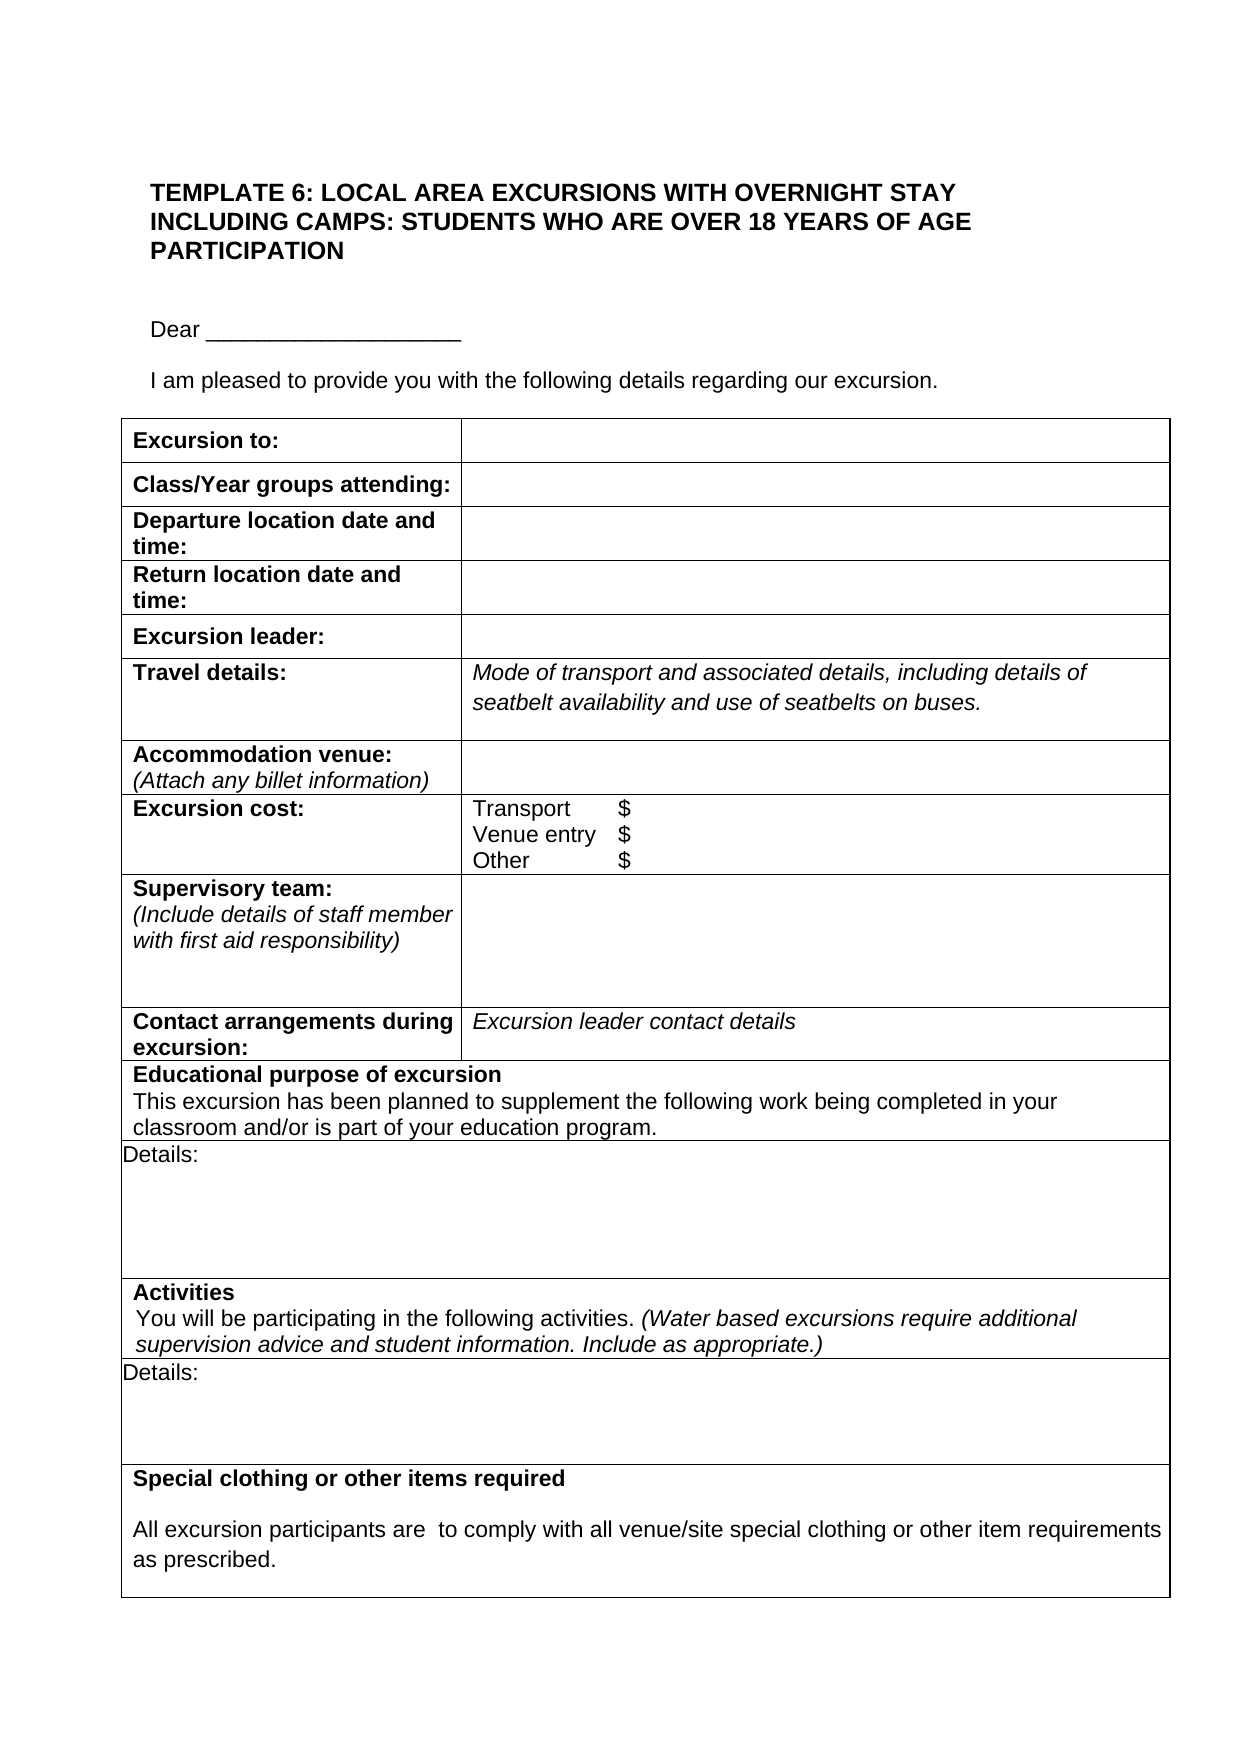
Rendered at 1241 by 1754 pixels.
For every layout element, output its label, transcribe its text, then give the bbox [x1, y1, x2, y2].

subtitle TEMPLATE 6: LOCAL AREA EXCURSIONS WITH OVERNIGHT STAY INCLUDING CAMPS: STUDENTS WHO ARE OVER 18 YEARS OF AGE PARTICIPATION [150, 178, 1090, 264]
table_cell Accommodation venue: (Attach any billet information) [122, 741, 461, 794]
table_cell Special clothing or other items required All excursion participants are to comply with all venue/site special clothing or other item requirements as prescribed. [122, 1465, 1169, 1597]
table_cell Mode of transport and associated details, including details of seatbelt availability and use of seatbelts on buses. [462, 659, 1169, 740]
table_cell Supervisory team: (Include details of staff member with first aid responsibility) [122, 875, 461, 1007]
table_cell Departure location date and time: [122, 507, 461, 560]
table_cell Details: [122, 1359, 1169, 1464]
table_cell [462, 615, 1169, 658]
table_cell Educational purpose of excursion This excursion has been planned to supplement the following work being completed in your classroom and/or is part of your education program. [122, 1061, 1169, 1140]
table_header Excursion to: [122, 419, 461, 462]
table_cell Excursion cost: [122, 795, 461, 874]
table_cell Transport $ Venue entry $ Other $ [462, 795, 1169, 874]
table_cell Excursion leader contact details [462, 1008, 1169, 1060]
table_cell [462, 507, 1169, 560]
table_cell Class/Year groups attending: [122, 463, 461, 506]
table_cell Travel details: [122, 659, 461, 740]
table_cell Return location date and time: [122, 561, 461, 613]
table_cell Details: [122, 1141, 1169, 1277]
table_cell Contact arrangements during excursion: [122, 1008, 461, 1060]
text I am pleased to provide you with the following details regarding our excursion. [150, 367, 1090, 393]
table_cell [462, 741, 1169, 794]
table_header [462, 419, 1169, 462]
table_cell Excursion leader: [122, 615, 461, 658]
table_cell [462, 875, 1169, 1007]
table_cell [462, 561, 1169, 613]
table_cell [462, 463, 1169, 506]
table_cell Activities You will be participating in the following activities. (Water based excursions require additional supervision advice and student information. Include as appropriate.) [122, 1279, 1169, 1357]
text Dear ____________________ [150, 316, 1090, 342]
